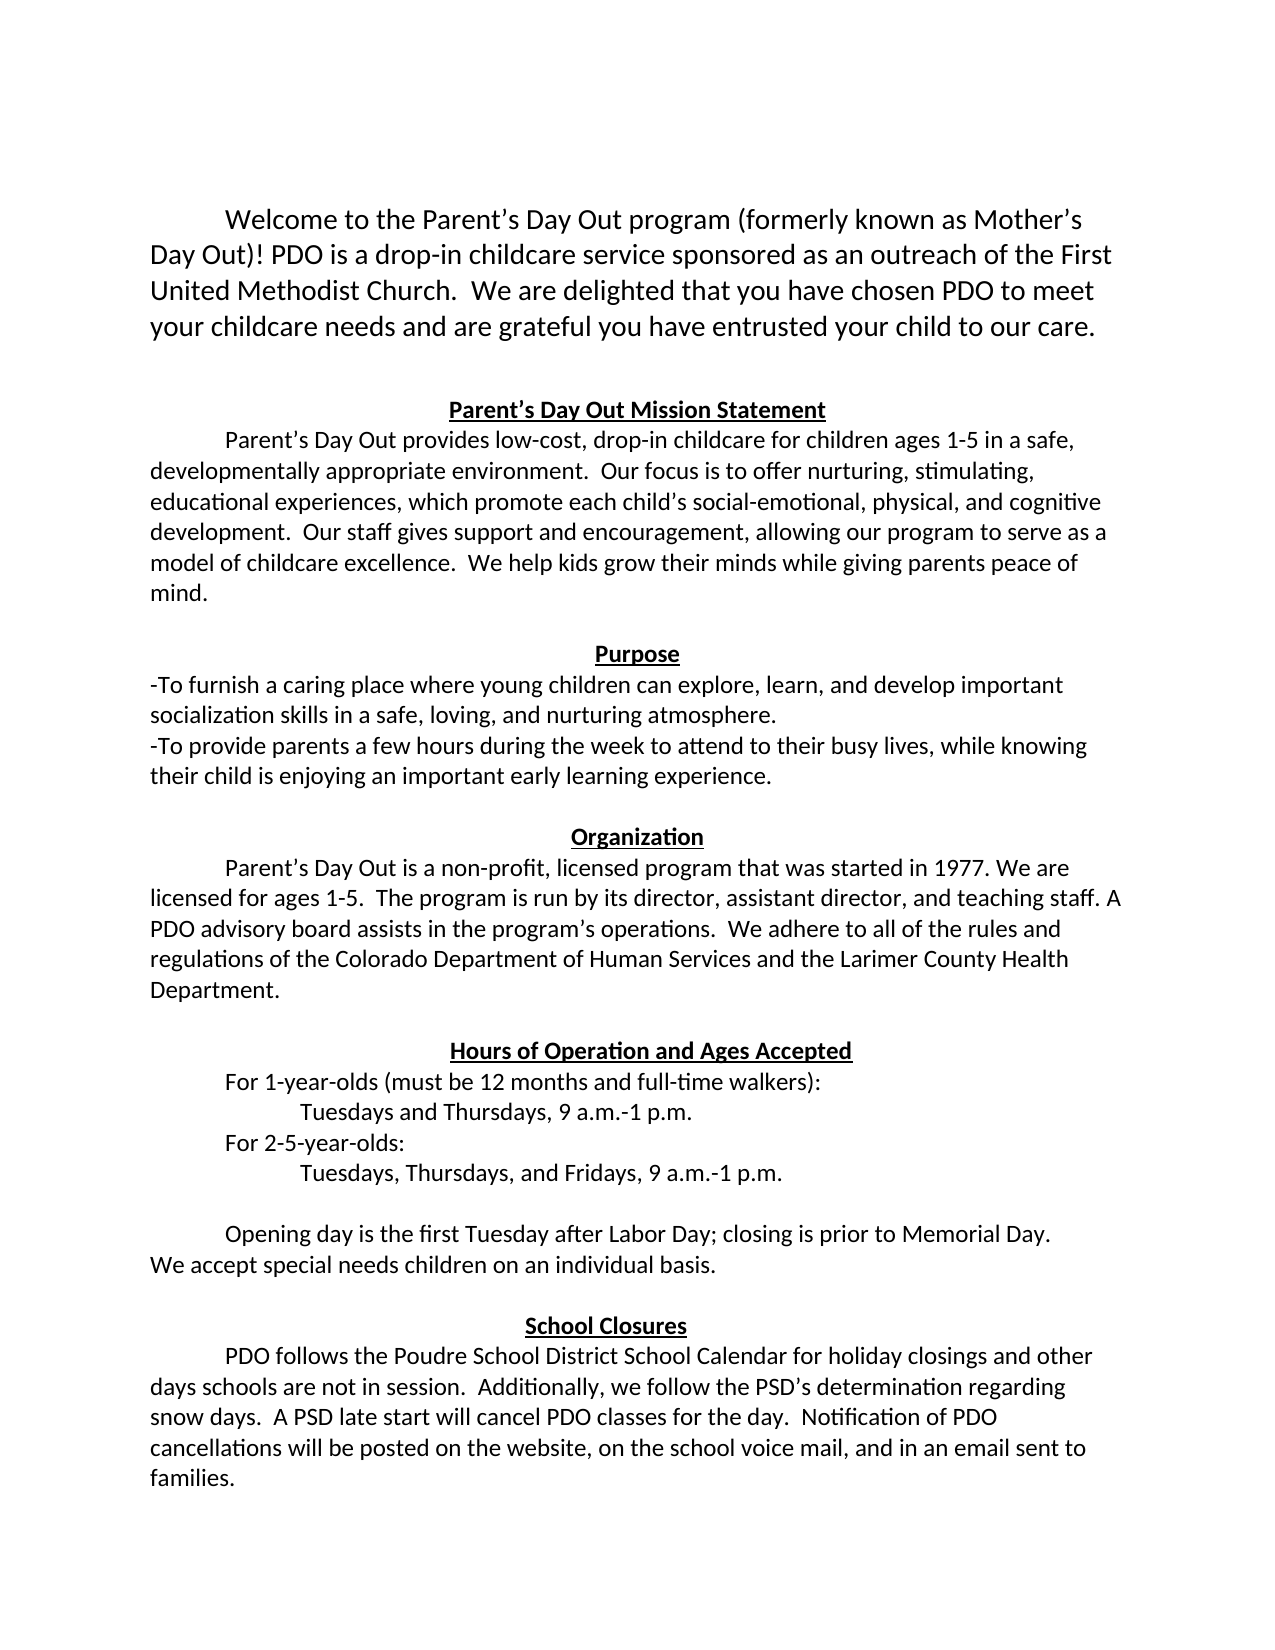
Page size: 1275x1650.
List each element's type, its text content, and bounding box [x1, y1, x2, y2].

text Parent’s Day Out Mission Statement [150, 394, 1125, 425]
text Organization [150, 821, 1125, 852]
text School Closures [450, 1310, 1125, 1340]
text -To provide parents a few hours during the week to attend to their busy lives, while knowing their child is enjoying an important early learning experience. [150, 730, 1125, 791]
text PDO follows the Poudre School District School Calendar for holiday closings and other days schools are not in session. Additionally, we follow the PSD’s determination regarding snow days. A PSD late start will cancel PDO classes for the day. Notification of PDO cancellations will be posted on the website, on the school voice mail, and in an email sent to families. [150, 1340, 1125, 1493]
text Parent’s Day Out is a non-profit, licensed program that was started in 1977. We are licensed for ages 1-5. The program is run by its director, assistant director, and teaching staff. A PDO advisory board assists in the program’s operations. We adhere to all of the rules and regulations of the Colorado Department of Human Services and the Larimer County Health Department. [150, 852, 1125, 1004]
text Opening day is the first Tuesday after Labor Day; closing is prior to Memorial Day. [150, 1218, 1125, 1249]
text Parent’s Day Out provides low-cost, drop-in childcare for children ages 1-5 in a safe, developmentally appropriate environment. Our focus is to offer nurturing, stimulating, educational experiences, which promote each child’s social-emotional, physical, and cognitive development. Our staff gives support and encouragement, allowing our program to serve as a model of childcare excellence. We help kids grow their minds while giving parents peace of mind. [150, 425, 1125, 608]
text Purpose [150, 638, 1125, 669]
text Welcome to the Parent’s Day Out program (formerly known as Mother’s Day Out)! PDO is a drop-in childcare service sponsored as an outreach of the First United Methodist Church. We are delighted that you have chosen PDO to meet your childcare needs and are grateful you have entrusted your child to our care. [150, 201, 1125, 343]
text We accept special needs children on an individual basis. [150, 1249, 1125, 1279]
text Tuesdays and Thursdays, 9 a.m.-1 p.m. [150, 1096, 1125, 1127]
text Hours of Operation and Ages Accepted [450, 1035, 1125, 1066]
text For 1-year-olds (must be 12 months and full-time walkers): [150, 1066, 1125, 1096]
text Tuesdays, Thursdays, and Fridays, 9 a.m.-1 p.m. [150, 1157, 1125, 1188]
text For 2-5-year-olds: [150, 1127, 1125, 1157]
text -To furnish a caring place where young children can explore, learn, and develop important socialization skills in a safe, loving, and nurturing atmosphere. [150, 669, 1125, 730]
